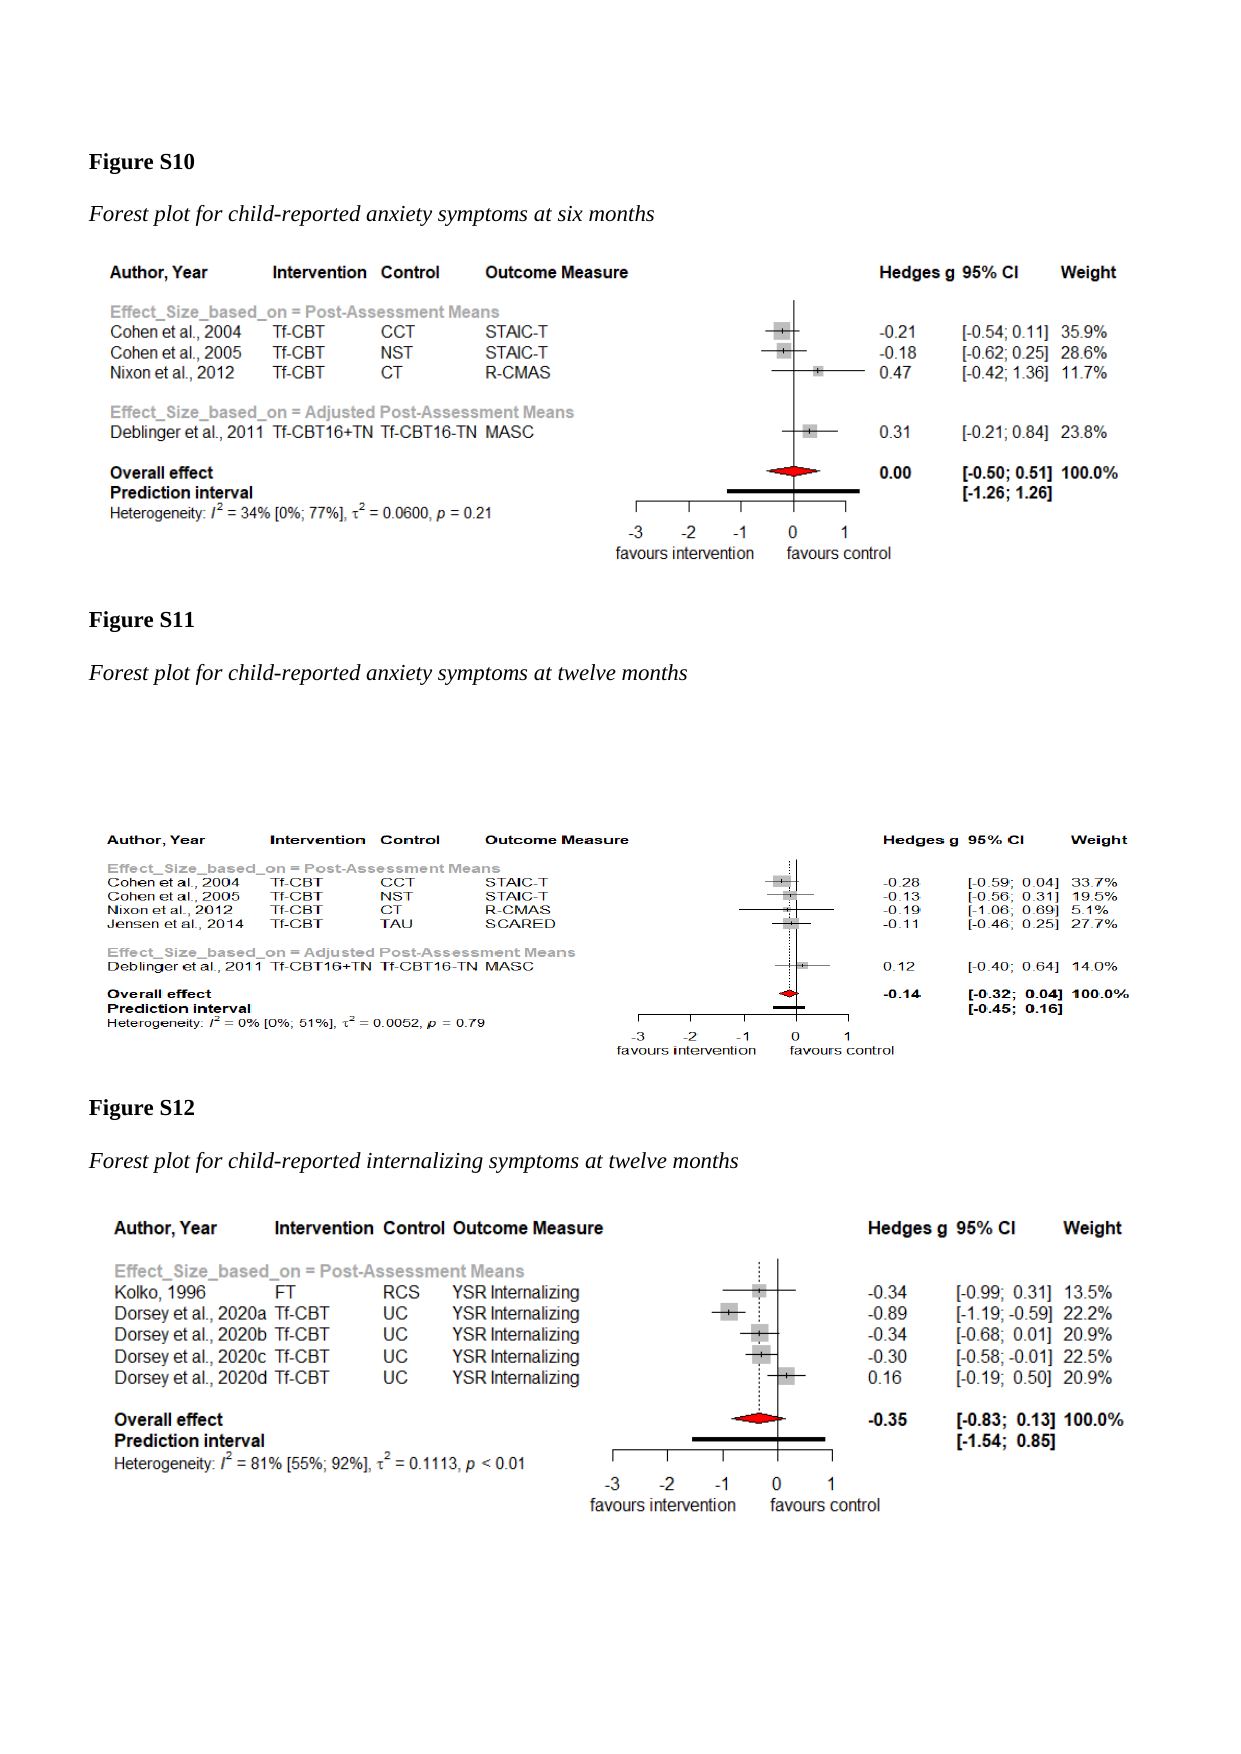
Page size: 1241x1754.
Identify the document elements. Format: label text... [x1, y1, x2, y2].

text Figure S12 [89, 1094, 1092, 1121]
text Forest plot for child-reported internalizing symptoms at twelve months [89, 1147, 1092, 1173]
text Figure S10 [89, 148, 1092, 174]
picture [88, 711, 1139, 1067]
text Figure S11 [89, 606, 1092, 632]
picture [88, 253, 1139, 578]
text Forest plot for child-reported anxiety symptoms at six months [89, 200, 1092, 227]
picture [88, 1199, 1137, 1532]
text Forest plot for child-reported anxiety symptoms at twelve months [89, 658, 1092, 685]
